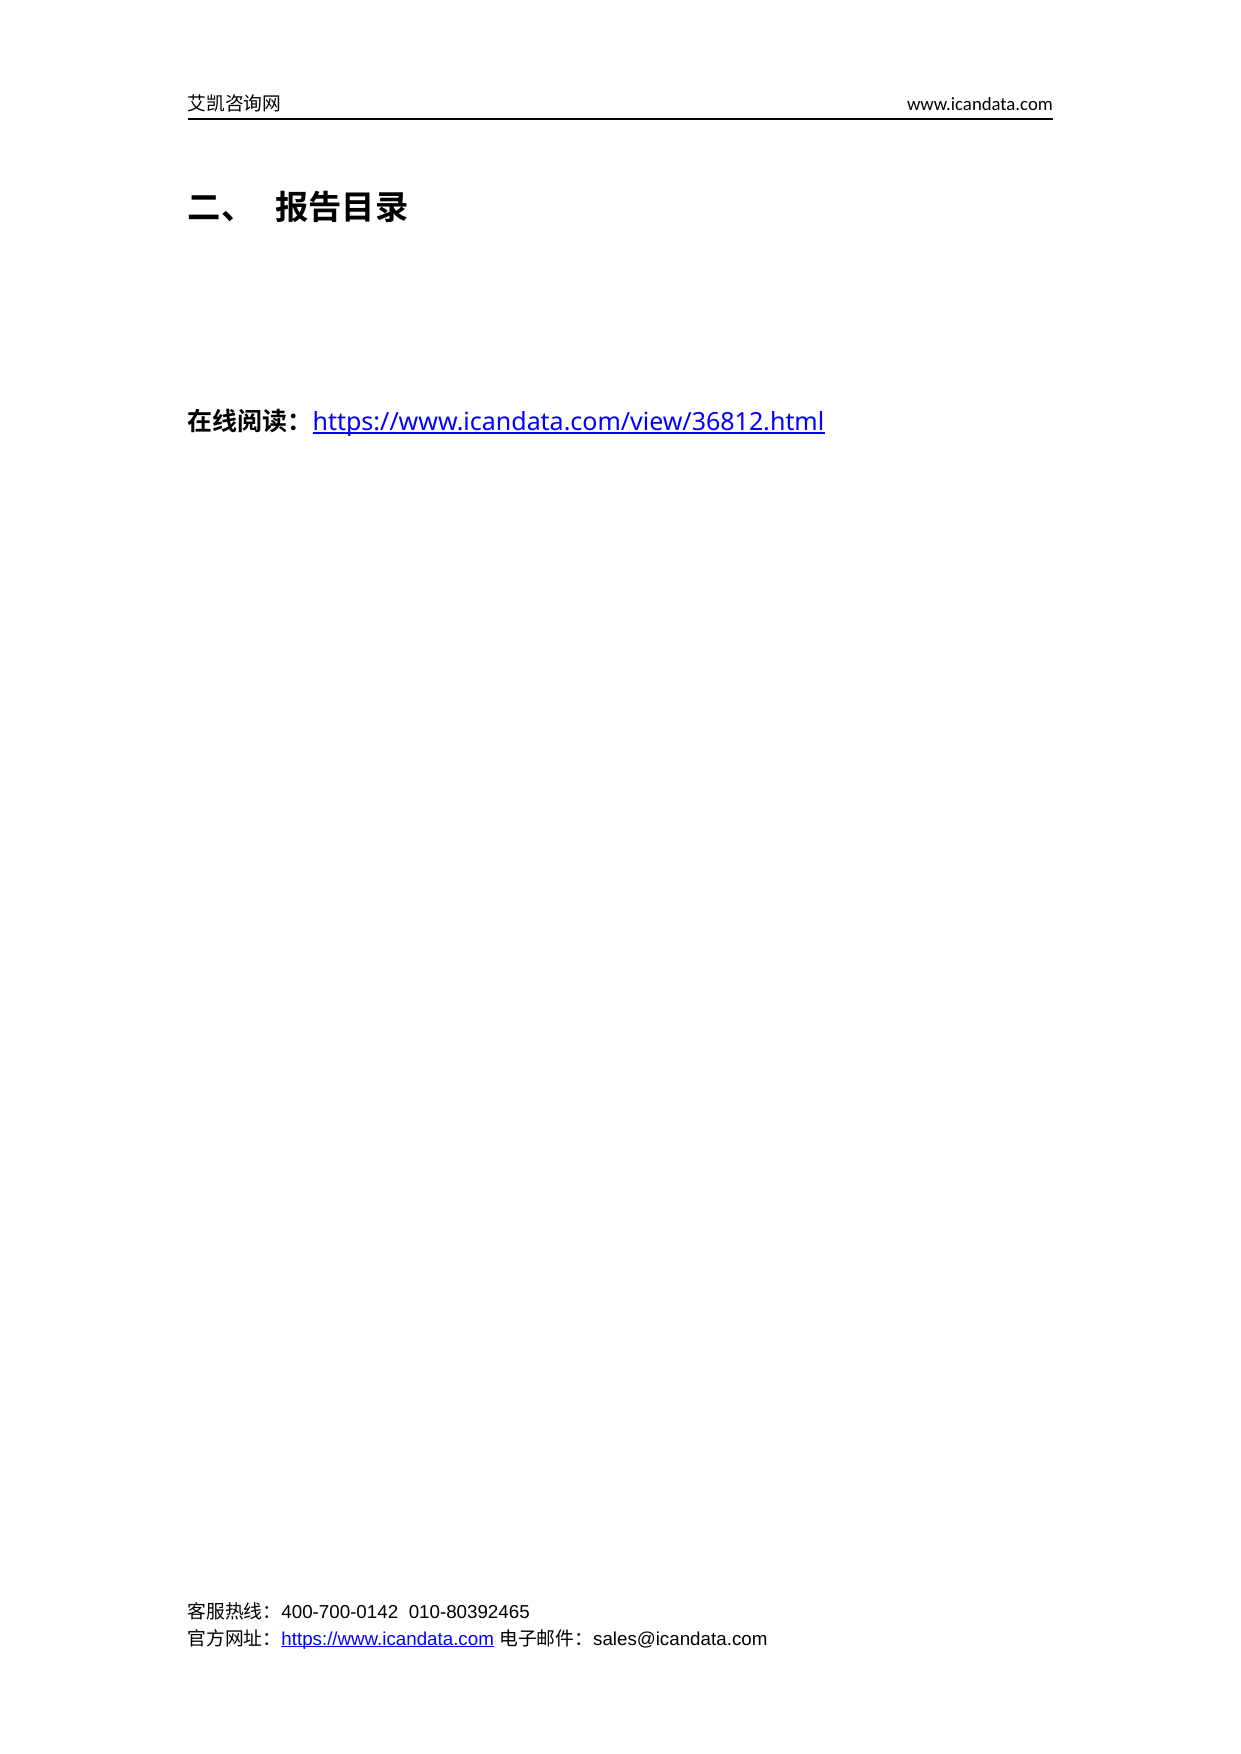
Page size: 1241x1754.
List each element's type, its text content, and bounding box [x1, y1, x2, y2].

text 在线阅读：https://www.icandata.com/view/36812.html [187, 387, 1053, 452]
subtitle 报告目录 [187, 172, 1053, 237]
